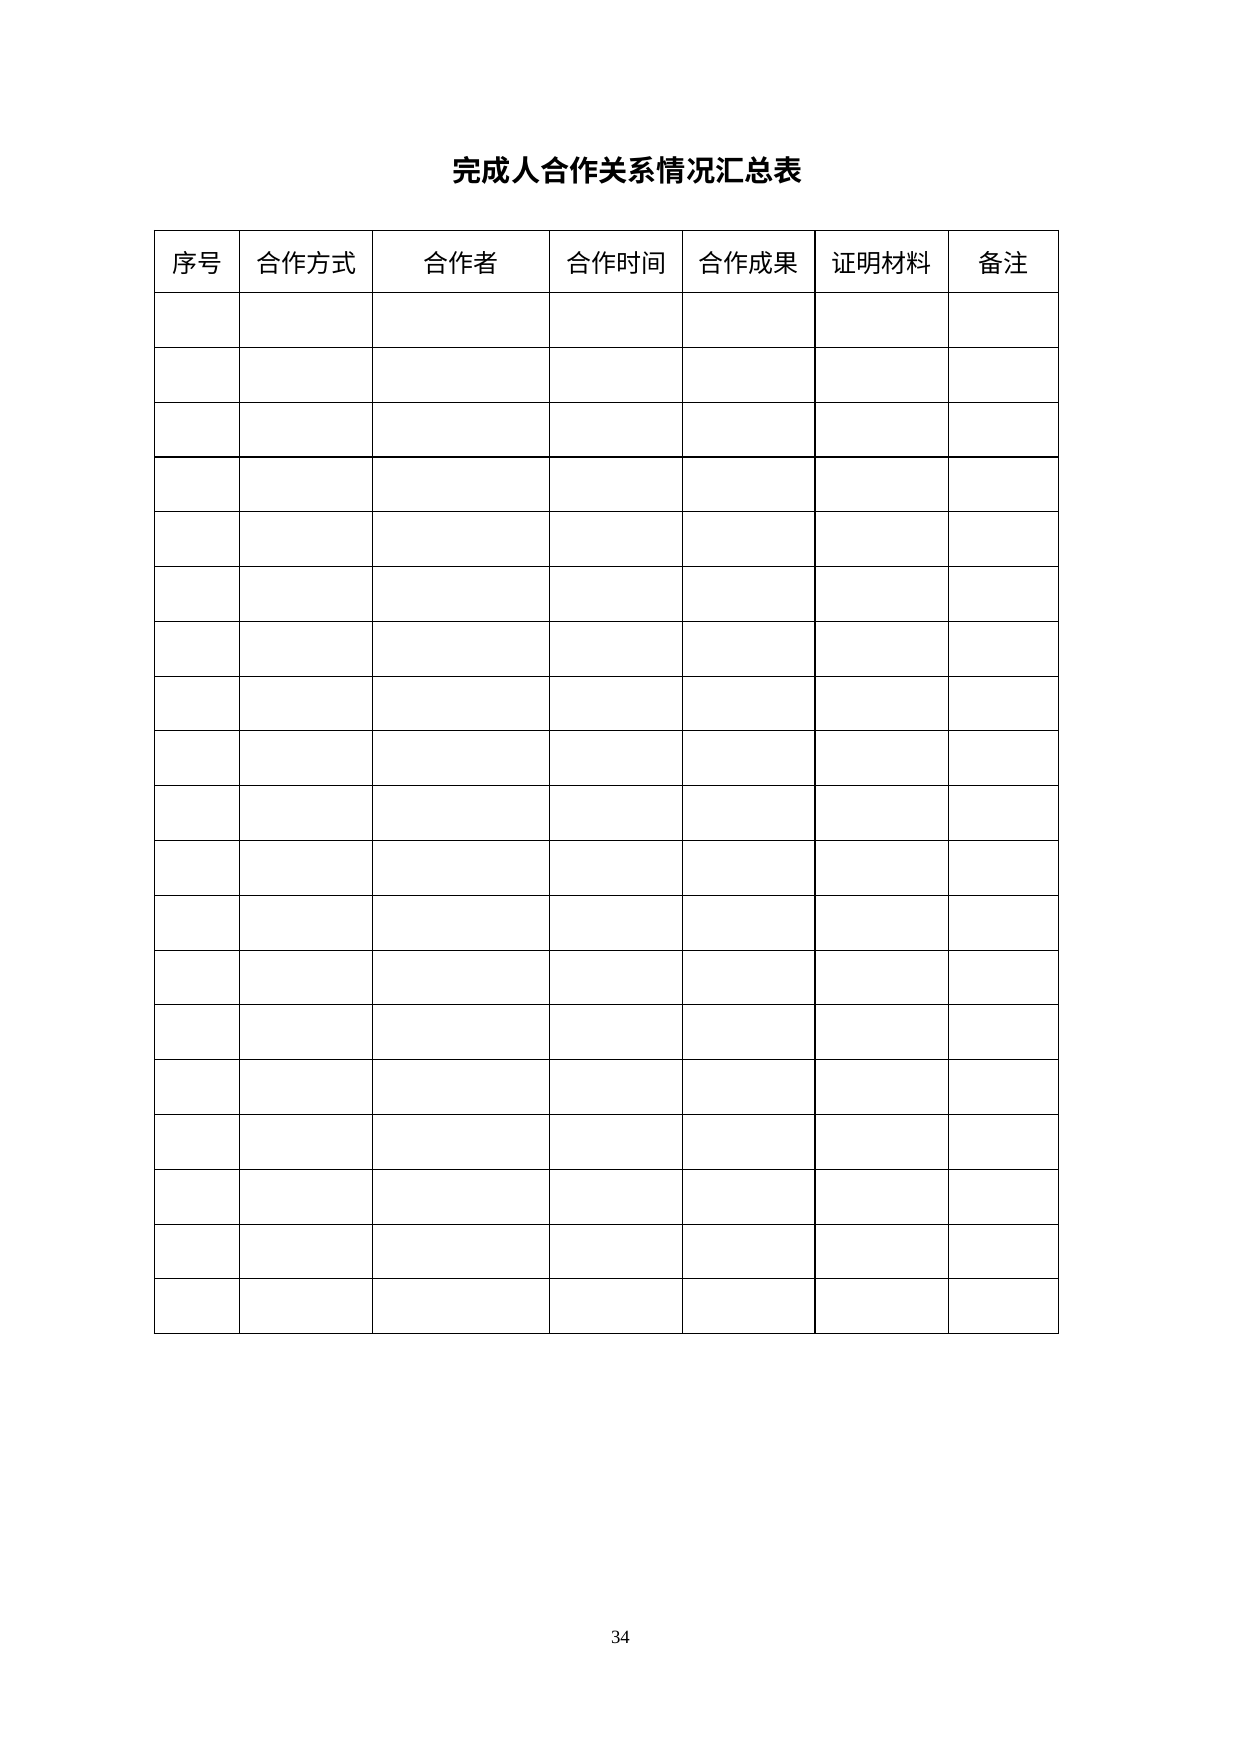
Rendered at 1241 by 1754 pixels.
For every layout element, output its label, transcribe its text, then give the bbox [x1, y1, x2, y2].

table_cell [373, 512, 549, 566]
table_cell [816, 1115, 948, 1169]
table_cell [155, 1170, 239, 1223]
table_cell [240, 1060, 372, 1114]
table_cell [816, 512, 948, 566]
table_cell [240, 1005, 372, 1059]
table_cell [240, 1225, 372, 1278]
table_cell [816, 567, 948, 621]
table_cell [240, 1115, 372, 1169]
table_cell [816, 951, 948, 1004]
table_cell [683, 1225, 814, 1278]
table_cell [949, 1115, 1058, 1169]
table_cell [155, 1279, 239, 1333]
table_cell [683, 458, 814, 511]
table_cell [373, 458, 549, 511]
table_cell [155, 786, 239, 840]
table_cell [240, 567, 372, 621]
table_cell [816, 677, 948, 730]
table_cell [550, 1060, 682, 1114]
table_cell [373, 293, 549, 347]
table_cell [949, 512, 1058, 566]
table_cell [683, 731, 814, 785]
table_cell [550, 567, 682, 621]
table_cell [373, 1225, 549, 1278]
table_cell [550, 896, 682, 949]
table_cell [949, 567, 1058, 621]
table_cell [949, 1060, 1058, 1114]
table_cell [816, 1279, 948, 1333]
table_cell [683, 293, 814, 347]
table_cell [550, 1225, 682, 1278]
table_cell [550, 458, 682, 511]
table_cell [373, 403, 549, 456]
table_cell [155, 951, 239, 1004]
table_cell [949, 1225, 1058, 1278]
table_cell [373, 567, 549, 621]
table_cell [155, 731, 239, 785]
table_cell [949, 677, 1058, 730]
table_cell [816, 293, 948, 347]
table_cell [816, 841, 948, 895]
table_cell [949, 348, 1058, 402]
table_cell [155, 512, 239, 566]
table_cell [240, 1279, 372, 1333]
table_cell [550, 512, 682, 566]
table_cell [155, 1060, 239, 1114]
table_cell [949, 786, 1058, 840]
table_cell [155, 1225, 239, 1278]
table_header 合作时间 [550, 231, 682, 292]
table_cell [816, 1225, 948, 1278]
table_cell [550, 786, 682, 840]
table_cell [155, 841, 239, 895]
table_cell [683, 896, 814, 949]
table_cell [155, 293, 239, 347]
table_cell [550, 1279, 682, 1333]
table_cell [155, 348, 239, 402]
table_cell [949, 293, 1058, 347]
table_cell [550, 1170, 682, 1223]
table_cell [155, 567, 239, 621]
table_cell [240, 731, 372, 785]
table_cell [949, 896, 1058, 949]
table_cell [683, 567, 814, 621]
table_cell [240, 1170, 372, 1223]
table_cell [949, 841, 1058, 895]
table_cell [373, 622, 549, 676]
table_cell [240, 951, 372, 1004]
table_cell [373, 841, 549, 895]
table_cell [949, 622, 1058, 676]
table_cell [550, 1005, 682, 1059]
table_cell [816, 1060, 948, 1114]
table_cell [373, 1279, 549, 1333]
table_cell [949, 1170, 1058, 1223]
table_cell [373, 677, 549, 730]
table_header 合作成果 [683, 231, 814, 292]
table_cell [949, 403, 1058, 456]
table_cell [816, 731, 948, 785]
table_cell [373, 896, 549, 949]
table_cell [155, 403, 239, 456]
table_cell [240, 348, 372, 402]
table_cell [816, 458, 948, 511]
table_cell [550, 403, 682, 456]
table_cell [240, 403, 372, 456]
table_cell [240, 841, 372, 895]
table_cell [816, 348, 948, 402]
table_header 合作者 [373, 231, 549, 292]
table_cell [155, 896, 239, 949]
table_cell [240, 786, 372, 840]
table_header 合作方式 [240, 231, 372, 292]
table_cell [240, 293, 372, 347]
table_cell [373, 1005, 549, 1059]
table_cell [683, 1279, 814, 1333]
table_cell [155, 1115, 239, 1169]
table_cell [550, 951, 682, 1004]
table_cell [550, 622, 682, 676]
table_cell [240, 458, 372, 511]
table_cell [373, 348, 549, 402]
table_cell [240, 677, 372, 730]
table_cell [155, 1005, 239, 1059]
table_header 备注 [949, 231, 1058, 292]
table_cell [373, 1115, 549, 1169]
table_cell [240, 622, 372, 676]
table_cell [683, 677, 814, 730]
table_cell [949, 458, 1058, 511]
table_cell [683, 512, 814, 566]
table_header 序号 [155, 231, 239, 292]
table_cell [683, 951, 814, 1004]
table_cell [816, 622, 948, 676]
table_cell [683, 841, 814, 895]
table_cell [373, 1170, 549, 1223]
table_cell [550, 348, 682, 402]
table_cell [683, 1115, 814, 1169]
table_cell [816, 1170, 948, 1223]
table_cell [816, 1005, 948, 1059]
table_cell [949, 731, 1058, 785]
text 完成人合作关系情况汇总表 [165, 148, 1075, 190]
table_cell [683, 1060, 814, 1114]
table_cell [155, 677, 239, 730]
table_cell [155, 622, 239, 676]
table_cell [816, 403, 948, 456]
table_cell [683, 403, 814, 456]
table_cell [155, 458, 239, 511]
table_cell [683, 1005, 814, 1059]
table_cell [240, 896, 372, 949]
table_cell [949, 1005, 1058, 1059]
table_cell [550, 841, 682, 895]
table_cell [683, 348, 814, 402]
table_header 证明材料 [816, 231, 948, 292]
table_cell [240, 512, 372, 566]
table_cell [683, 786, 814, 840]
table_cell [949, 1279, 1058, 1333]
table_cell [816, 786, 948, 840]
table_cell [373, 1060, 549, 1114]
table_cell [373, 951, 549, 1004]
table_cell [373, 731, 549, 785]
table_cell [550, 1115, 682, 1169]
table_cell [683, 622, 814, 676]
table_cell [373, 786, 549, 840]
table_cell [949, 951, 1058, 1004]
table_cell [816, 896, 948, 949]
table_cell [550, 731, 682, 785]
table_cell [683, 1170, 814, 1223]
table_cell [550, 677, 682, 730]
table_cell [550, 293, 682, 347]
